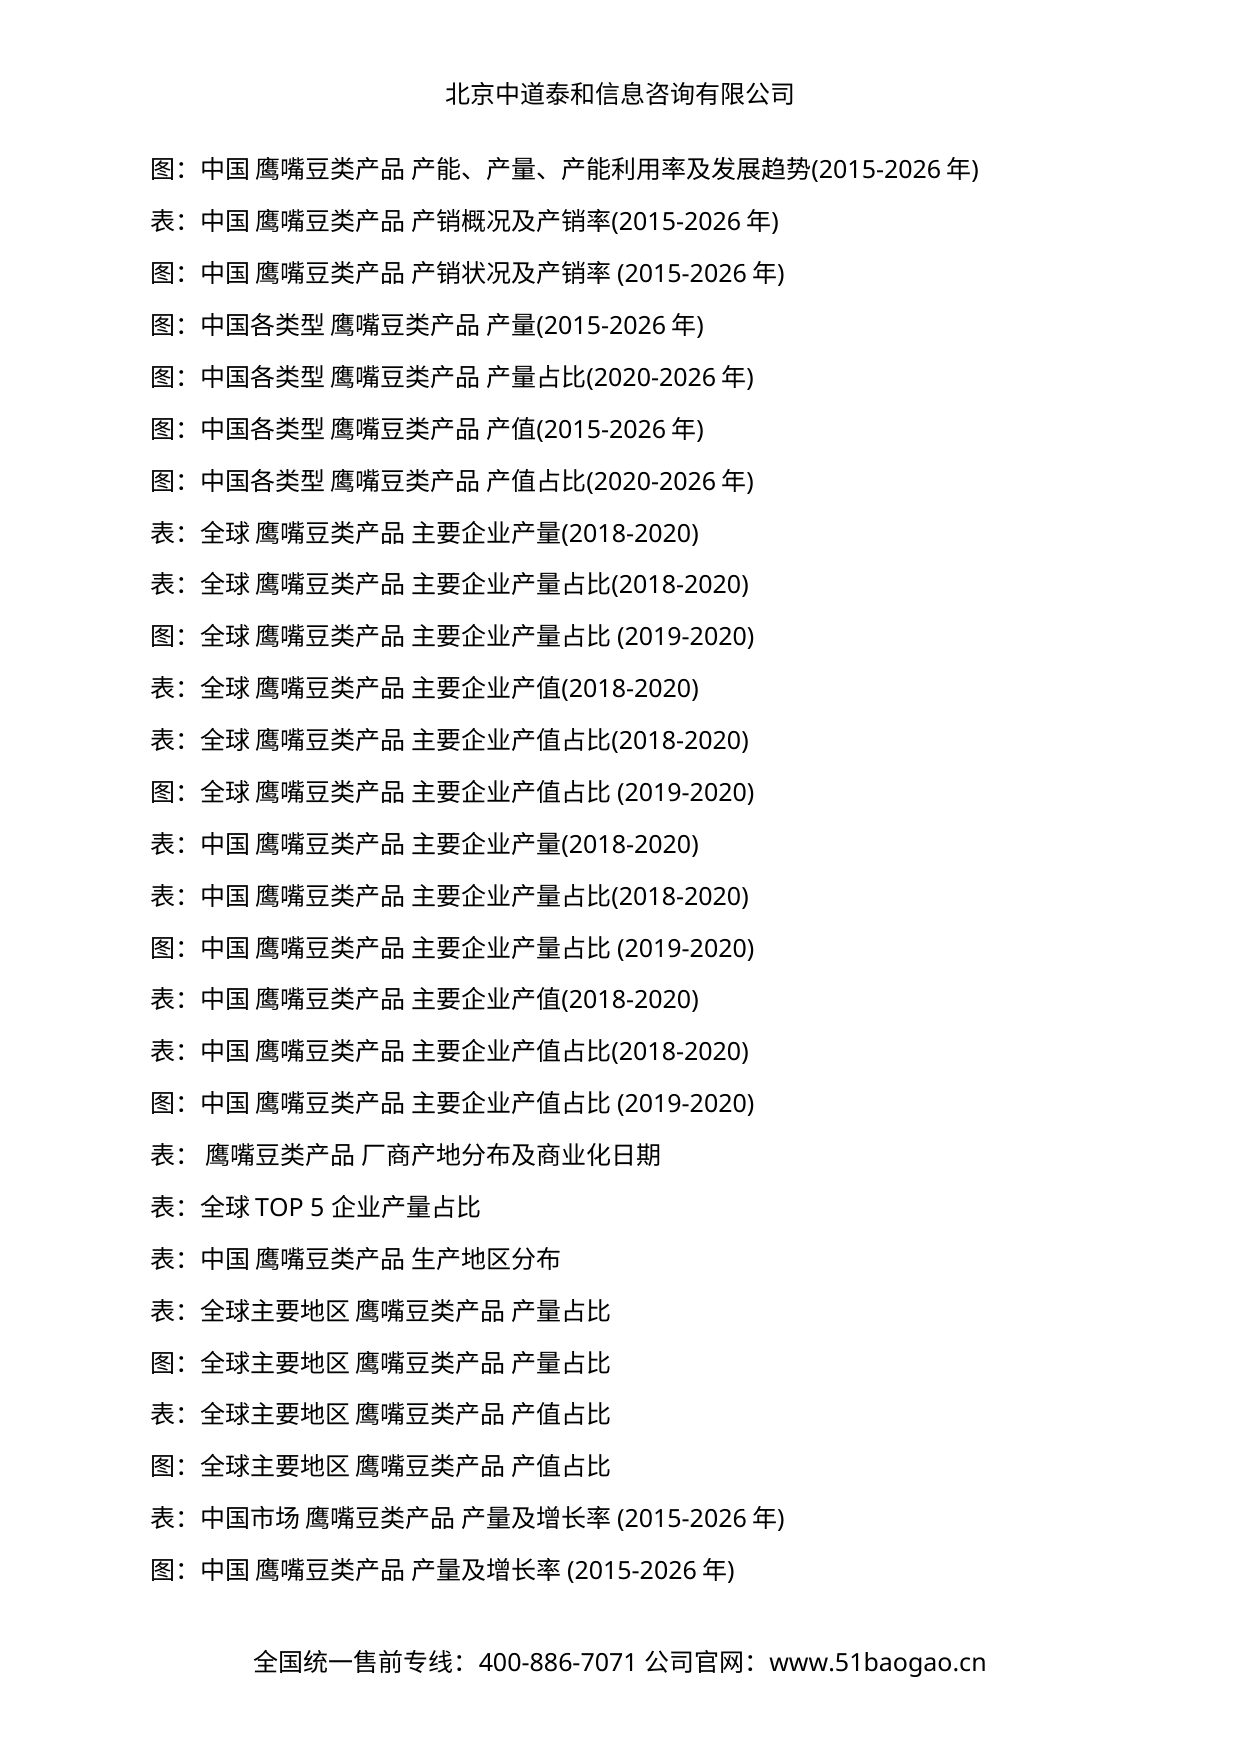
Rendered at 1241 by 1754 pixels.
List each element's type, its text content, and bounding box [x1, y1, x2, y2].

text 表：中国市场 鹰嘴豆类产品 产量及增长率 (2015-2026年) [150, 1499, 1090, 1535]
text 图：中国 鹰嘴豆类产品 产销状况及产销率 (2015-2026年) [150, 254, 1090, 290]
text 图：全球 鹰嘴豆类产品 主要企业产值占比 (2019-2020) [150, 772, 1090, 809]
text 表：全球 鹰嘴豆类产品 主要企业产值占比(2018-2020) [150, 721, 1090, 757]
text 图：全球 鹰嘴豆类产品 主要企业产量占比 (2019-2020) [150, 617, 1090, 653]
text 图：中国 鹰嘴豆类产品 产能、产量、产能利用率及发展趋势(2015-2026年) [150, 150, 1090, 186]
text 图：中国各类型 鹰嘴豆类产品 产量占比(2020-2026年) [150, 357, 1090, 394]
text 表：全球 鹰嘴豆类产品 主要企业产量(2018-2020) [150, 513, 1090, 549]
text 图：中国各类型 鹰嘴豆类产品 产量(2015-2026年) [150, 306, 1090, 342]
text 表：全球主要地区 鹰嘴豆类产品 产量占比 [150, 1291, 1090, 1327]
text 图：中国 鹰嘴豆类产品 主要企业产量占比 (2019-2020) [150, 928, 1090, 964]
text 图：全球主要地区 鹰嘴豆类产品 产量占比 [150, 1343, 1090, 1379]
text 表：全球 鹰嘴豆类产品 主要企业产量占比(2018-2020) [150, 565, 1090, 601]
text 表：中国 鹰嘴豆类产品 主要企业产值(2018-2020) [150, 980, 1090, 1016]
text 图：中国 鹰嘴豆类产品 产量及增长率 (2015-2026年) [150, 1551, 1090, 1587]
text 表：中国 鹰嘴豆类产品 主要企业产量占比(2018-2020) [150, 876, 1090, 912]
text 表：全球主要地区 鹰嘴豆类产品 产值占比 [150, 1395, 1090, 1431]
text 表：中国 鹰嘴豆类产品 产销概况及产销率(2015-2026年) [150, 202, 1090, 238]
text 表：全球 鹰嘴豆类产品 主要企业产值(2018-2020) [150, 669, 1090, 705]
text 图：全球主要地区 鹰嘴豆类产品 产值占比 [150, 1447, 1090, 1483]
text 表：中国 鹰嘴豆类产品 主要企业产量(2018-2020) [150, 824, 1090, 861]
text 图：中国各类型 鹰嘴豆类产品 产值占比(2020-2026年) [150, 461, 1090, 497]
text 表：全球TOP 5 企业产量占比 [150, 1187, 1090, 1224]
text 图：中国 鹰嘴豆类产品 主要企业产值占比 (2019-2020) [150, 1084, 1090, 1120]
text 表： 鹰嘴豆类产品 厂商产地分布及商业化日期 [150, 1136, 1090, 1172]
text 表：中国 鹰嘴豆类产品 生产地区分布 [150, 1239, 1090, 1276]
text 图：中国各类型 鹰嘴豆类产品 产值(2015-2026年) [150, 409, 1090, 446]
text 表：中国 鹰嘴豆类产品 主要企业产值占比(2018-2020) [150, 1032, 1090, 1068]
